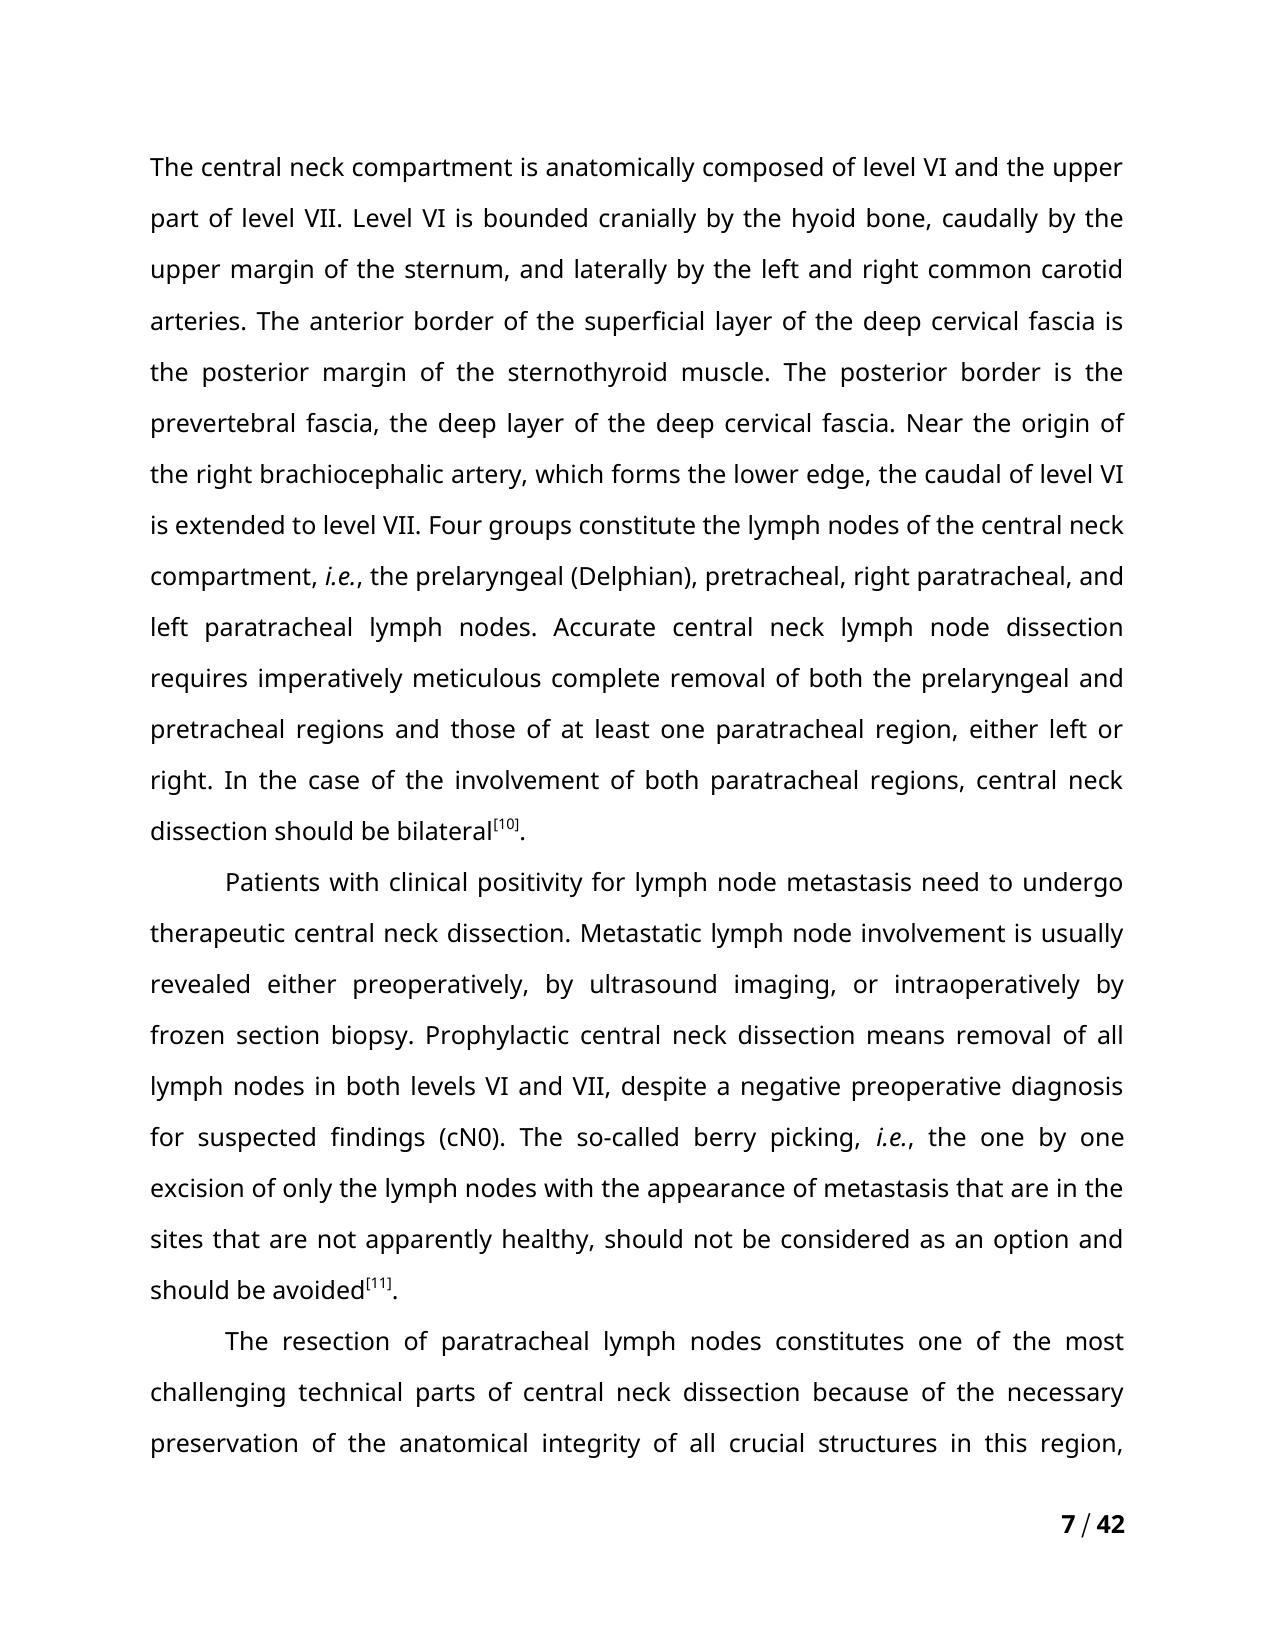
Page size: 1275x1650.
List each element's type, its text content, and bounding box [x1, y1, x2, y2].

text Patients with clinical positivity for lymph node metastasis need to undergo therapeutic central neck dissection. Metastatic lymph node involvement is usually revealed either preoperatively, by ultrasound imaging, or intraoperatively by frozen section biopsy. Prophylactic central neck dissection means removal of all lymph nodes in both levels VI and VII, despite a negative preoperative diagnosis for suspected findings (cN0). The so-called berry picking, i.e., the one by one excision of only the lymph nodes with the appearance of metastasis that are in the sites that are not apparently healthy, should not be considered as an option and should be avoided[11]. [150, 864, 1125, 1307]
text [150, 1324, 1125, 1460]
text The central neck compartment is anatomically composed of level VI and the upper part of level VII. Level VI is bounded cranially by the hyoid bone, caudally by the upper margin of the sternum, and laterally by the left and right common carotid arteries. The anterior border of the superficial layer of the deep cervical fascia is the posterior margin of the sternothyroid muscle. The posterior border is the prevertebral fascia, the deep layer of the deep cervical fascia. Near the origin of the right brachiocephalic artery, which forms the lower edge, the caudal of level VI is extended to level VII. Four groups constitute the lymph nodes of the central neck compartment, i.e., the prelaryngeal (Delphian), pretracheal, right paratracheal, and left paratracheal lymph nodes. Accurate central neck lymph node dissection requires imperatively meticulous complete removal of both the prelaryngeal and pretracheal regions and those of at least one paratracheal region, either left or right. In the case of the involvement of both paratracheal regions, central neck dissection should be bilateral[10]. [150, 150, 1125, 848]
